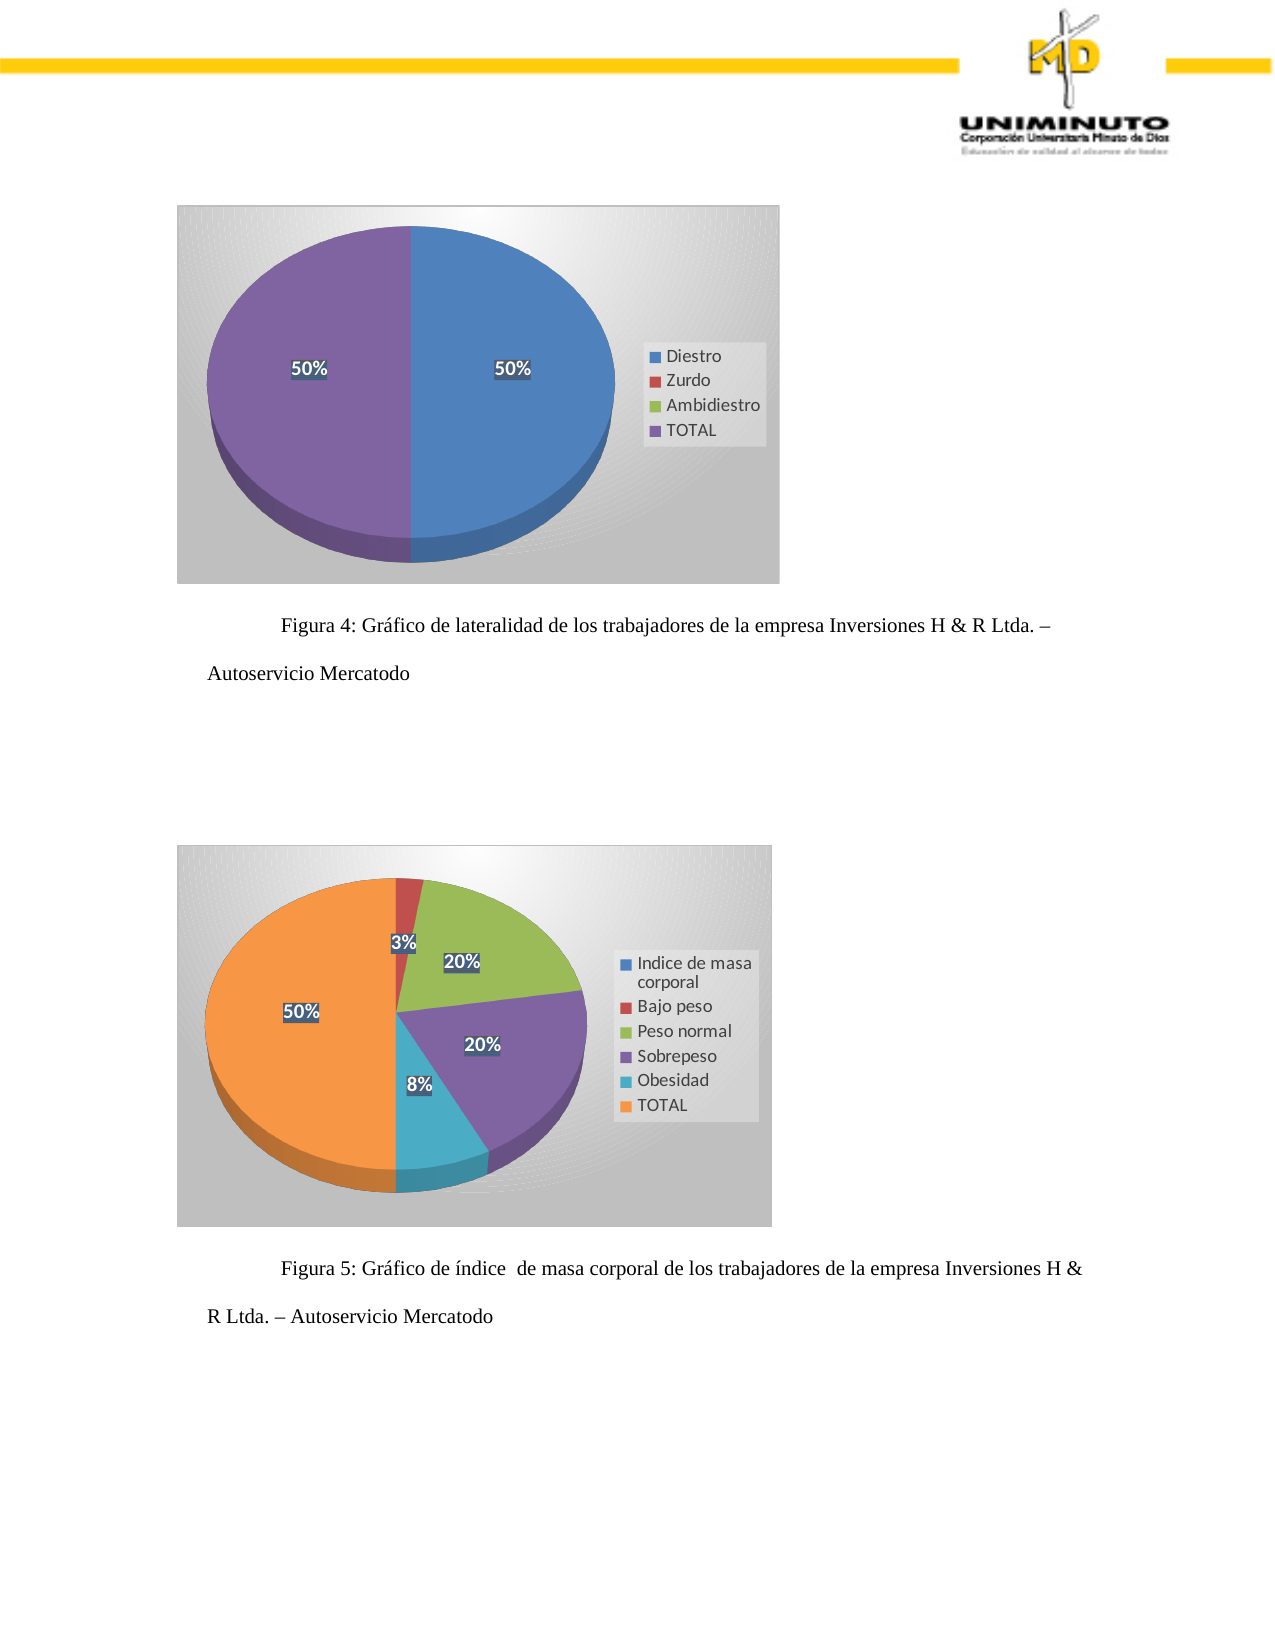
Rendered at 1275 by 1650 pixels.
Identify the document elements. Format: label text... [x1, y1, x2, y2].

text Figura 5: Gráfico de índice de masa corporal de los trabajadores de la empresa Inversiones H & R Ltda. – Autoservicio Mercatodo [207, 1256, 1098, 1328]
text Figura 4: Gráfico de lateralidad de los trabajadores de la empresa Inversiones H & R Ltda. – Autoservicio Mercatodo [207, 613, 1098, 685]
picture [0, 0, 1275, 1564]
